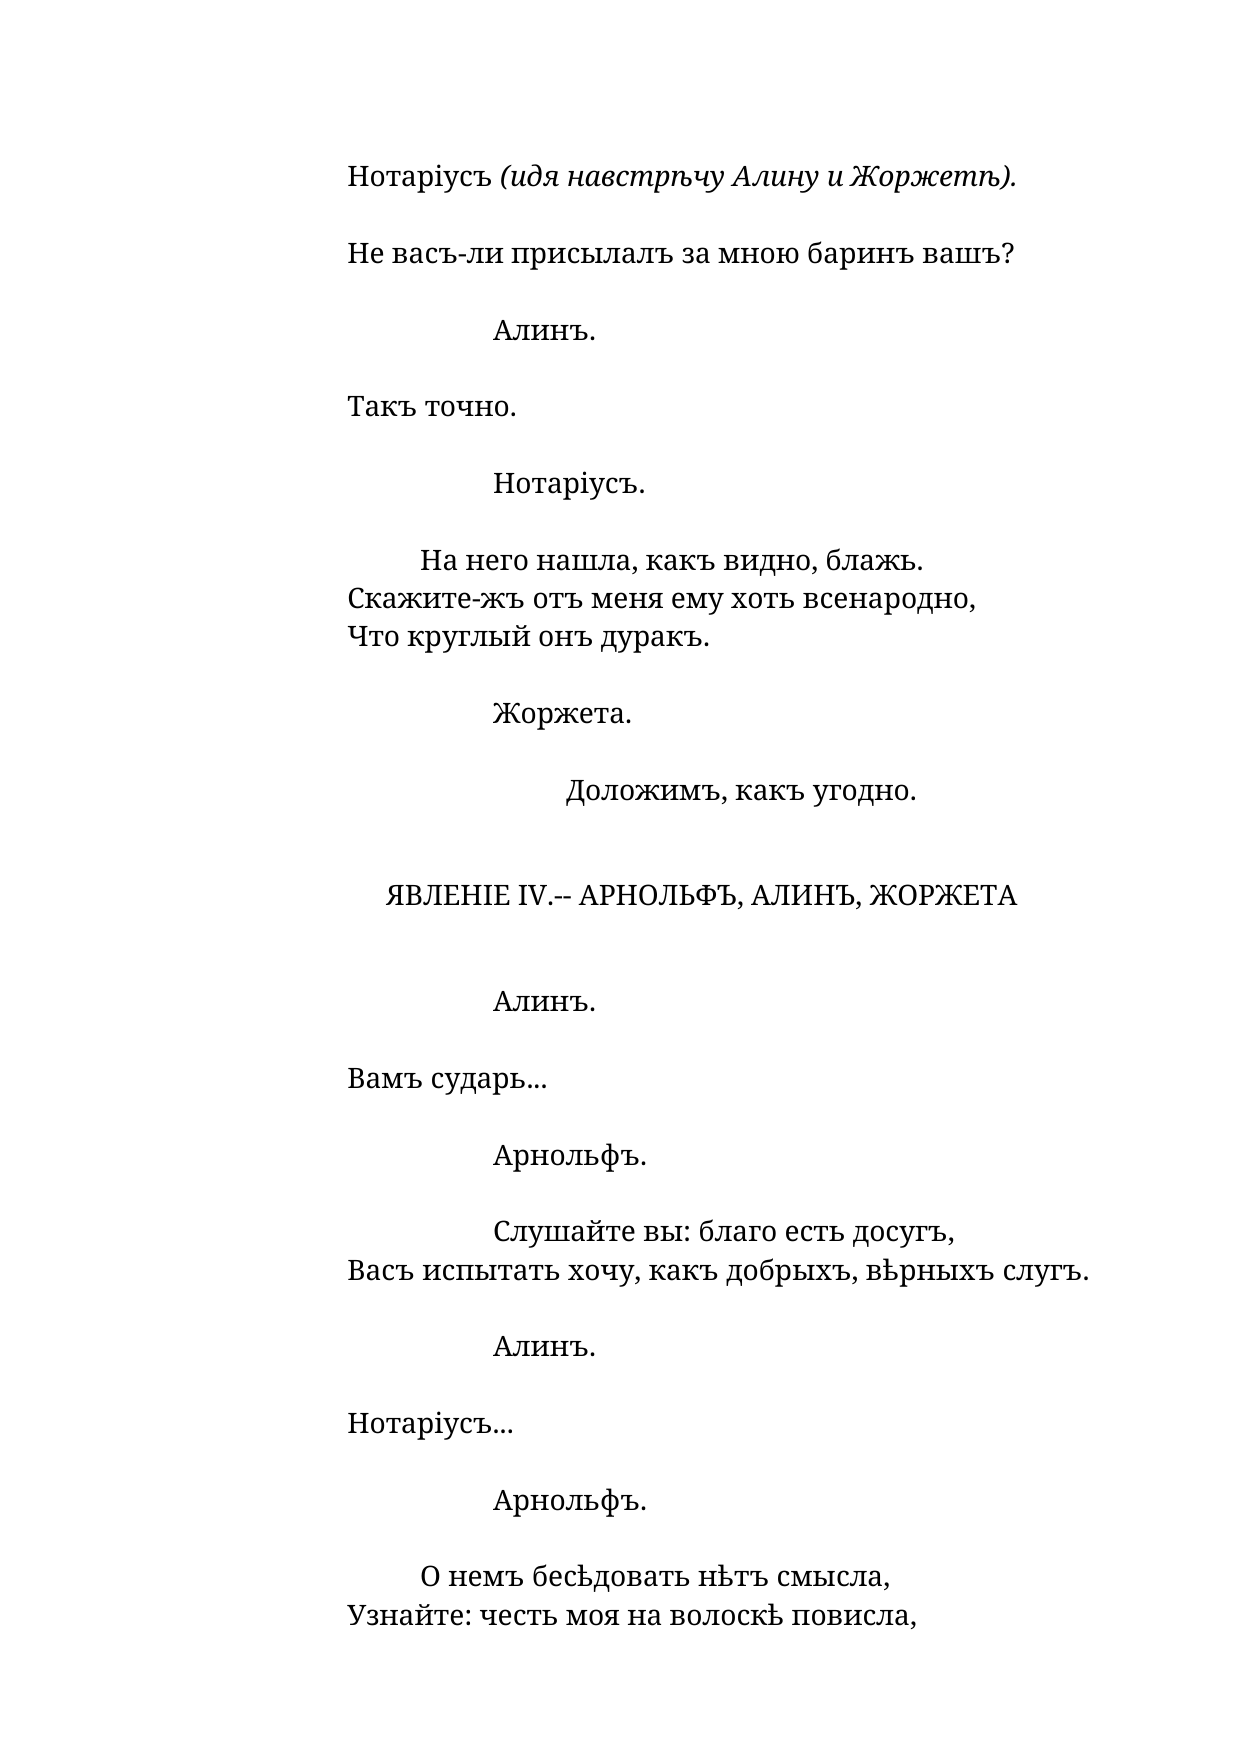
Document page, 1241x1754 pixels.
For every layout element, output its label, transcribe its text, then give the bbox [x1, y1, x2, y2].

text ЯВЛЕНІЕ IV.-- АРНОЛЬФЪ, АЛИНЪ, ЖОРЖЕТА [252, 876, 1152, 914]
text Нотаріусъ. [252, 463, 1152, 501]
text Такъ точно. [252, 386, 1152, 425]
text Арнольфъ. [252, 1480, 1152, 1518]
text Что круглый онъ дуракъ. [252, 616, 1152, 655]
text Узнайте: честь моя на волоскѣ повисла, [252, 1595, 1152, 1633]
text Доложимъ, какъ угодно. [252, 770, 1152, 808]
text Алинъ. [252, 1326, 1152, 1365]
text Алинъ. [252, 310, 1152, 348]
text Вамъ сударь... [252, 1058, 1152, 1096]
text О немъ бесѣдовать нѣтъ смысла, [252, 1556, 1152, 1595]
text Не васъ-ли присылалъ за мною баринъ вашъ? [252, 233, 1152, 271]
text Алинъ. [252, 981, 1152, 1020]
text Нотаріусъ... [252, 1403, 1152, 1441]
text На него нашла, какъ видно, блажь. [252, 540, 1152, 578]
text Слушайте вы: благо есть досугъ, [252, 1211, 1152, 1250]
text Васъ испытать хочу, какъ добрыхъ, вѣрныхъ слугъ. [252, 1250, 1152, 1288]
text Жоржета. [252, 693, 1152, 731]
text Нотаріусъ (идя навстрѣчу Алину и Жоржетѣ). [252, 156, 1152, 195]
text Арнольфъ. [252, 1135, 1152, 1173]
text Скажите-жъ отъ меня ему хоть всенародно, [252, 578, 1152, 616]
